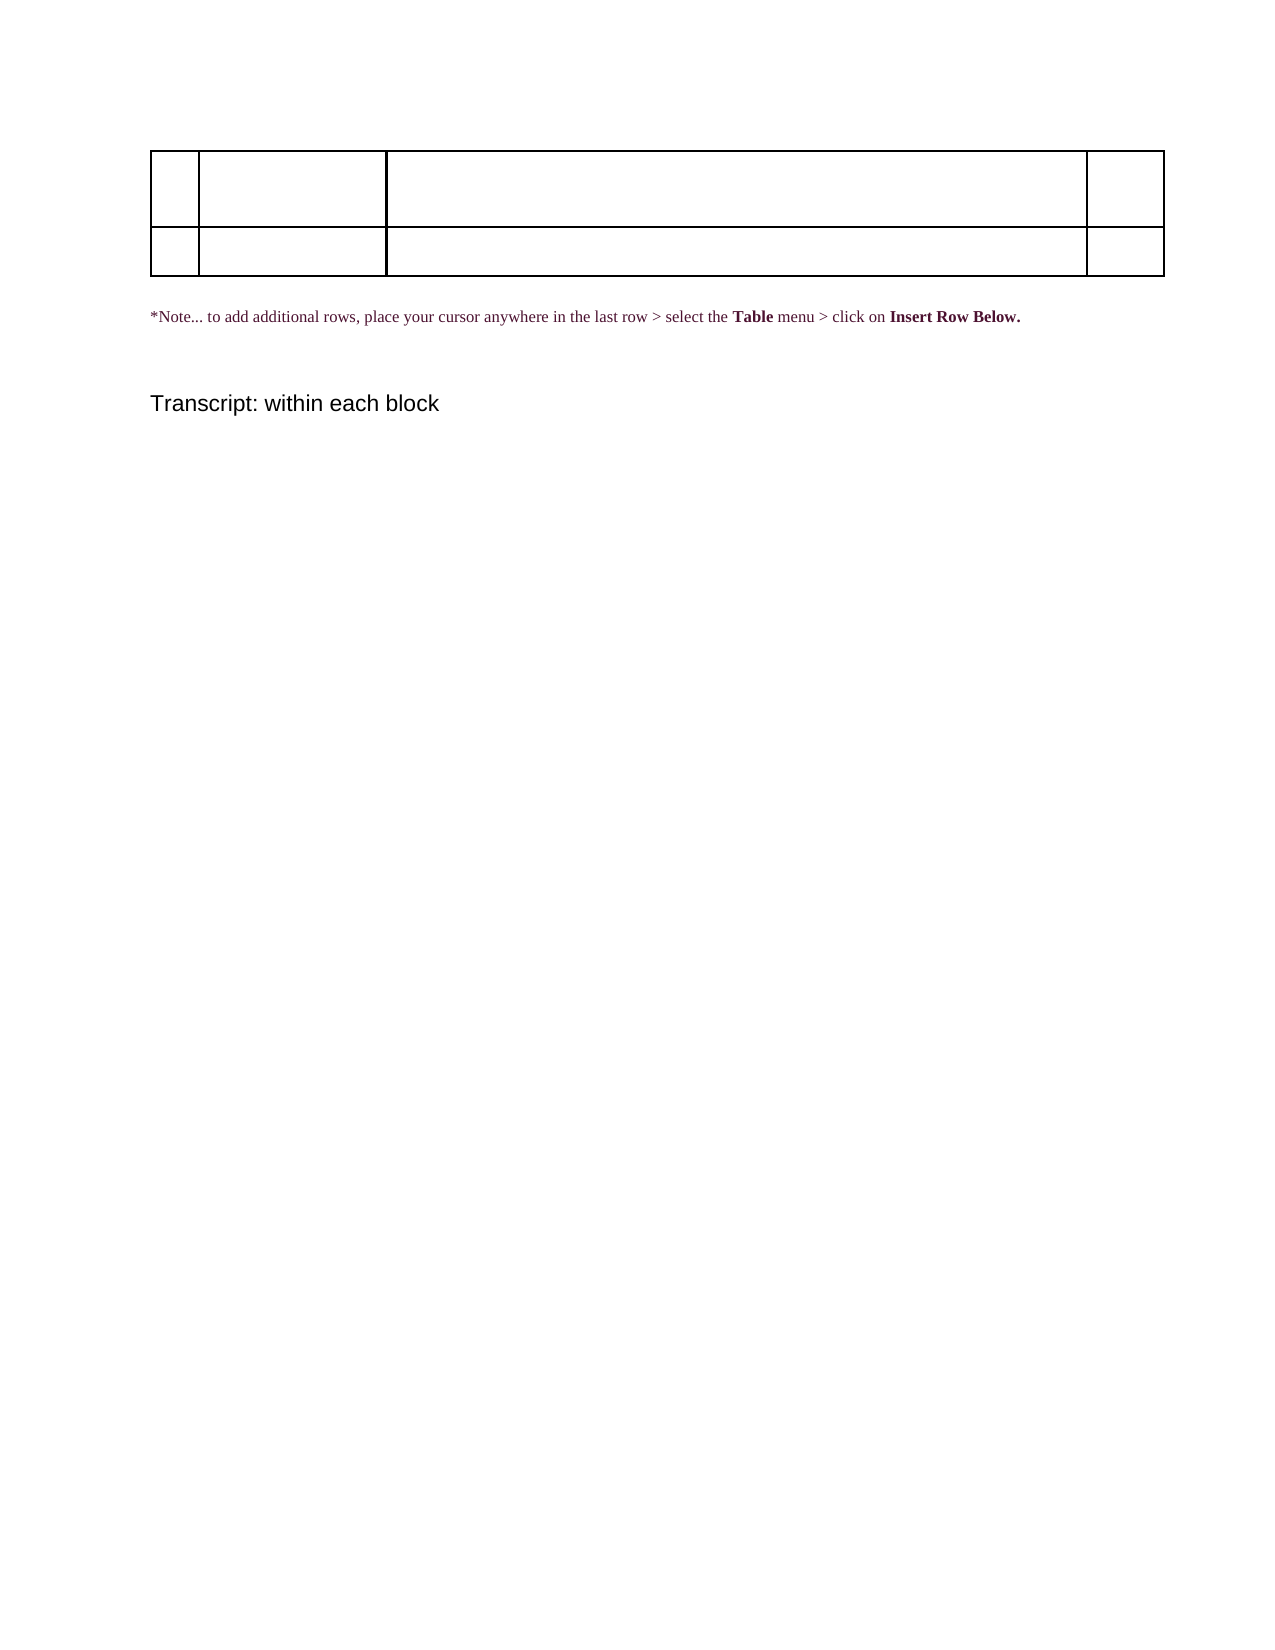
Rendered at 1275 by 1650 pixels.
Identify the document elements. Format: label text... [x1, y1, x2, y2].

table_cell [152, 228, 198, 275]
table_cell [388, 152, 1086, 226]
table_cell [200, 152, 385, 226]
text Transcript: within each block [150, 389, 1125, 416]
table_cell [1088, 228, 1163, 275]
text *Note... to add additional rows, place your cursor anywhere in the last row > select the Table menu > click on Insert Row Below. [150, 307, 1125, 326]
table_cell 12 [152, 152, 198, 226]
table_cell [1088, 152, 1163, 226]
table_cell [200, 228, 385, 275]
table_cell [388, 228, 1086, 275]
